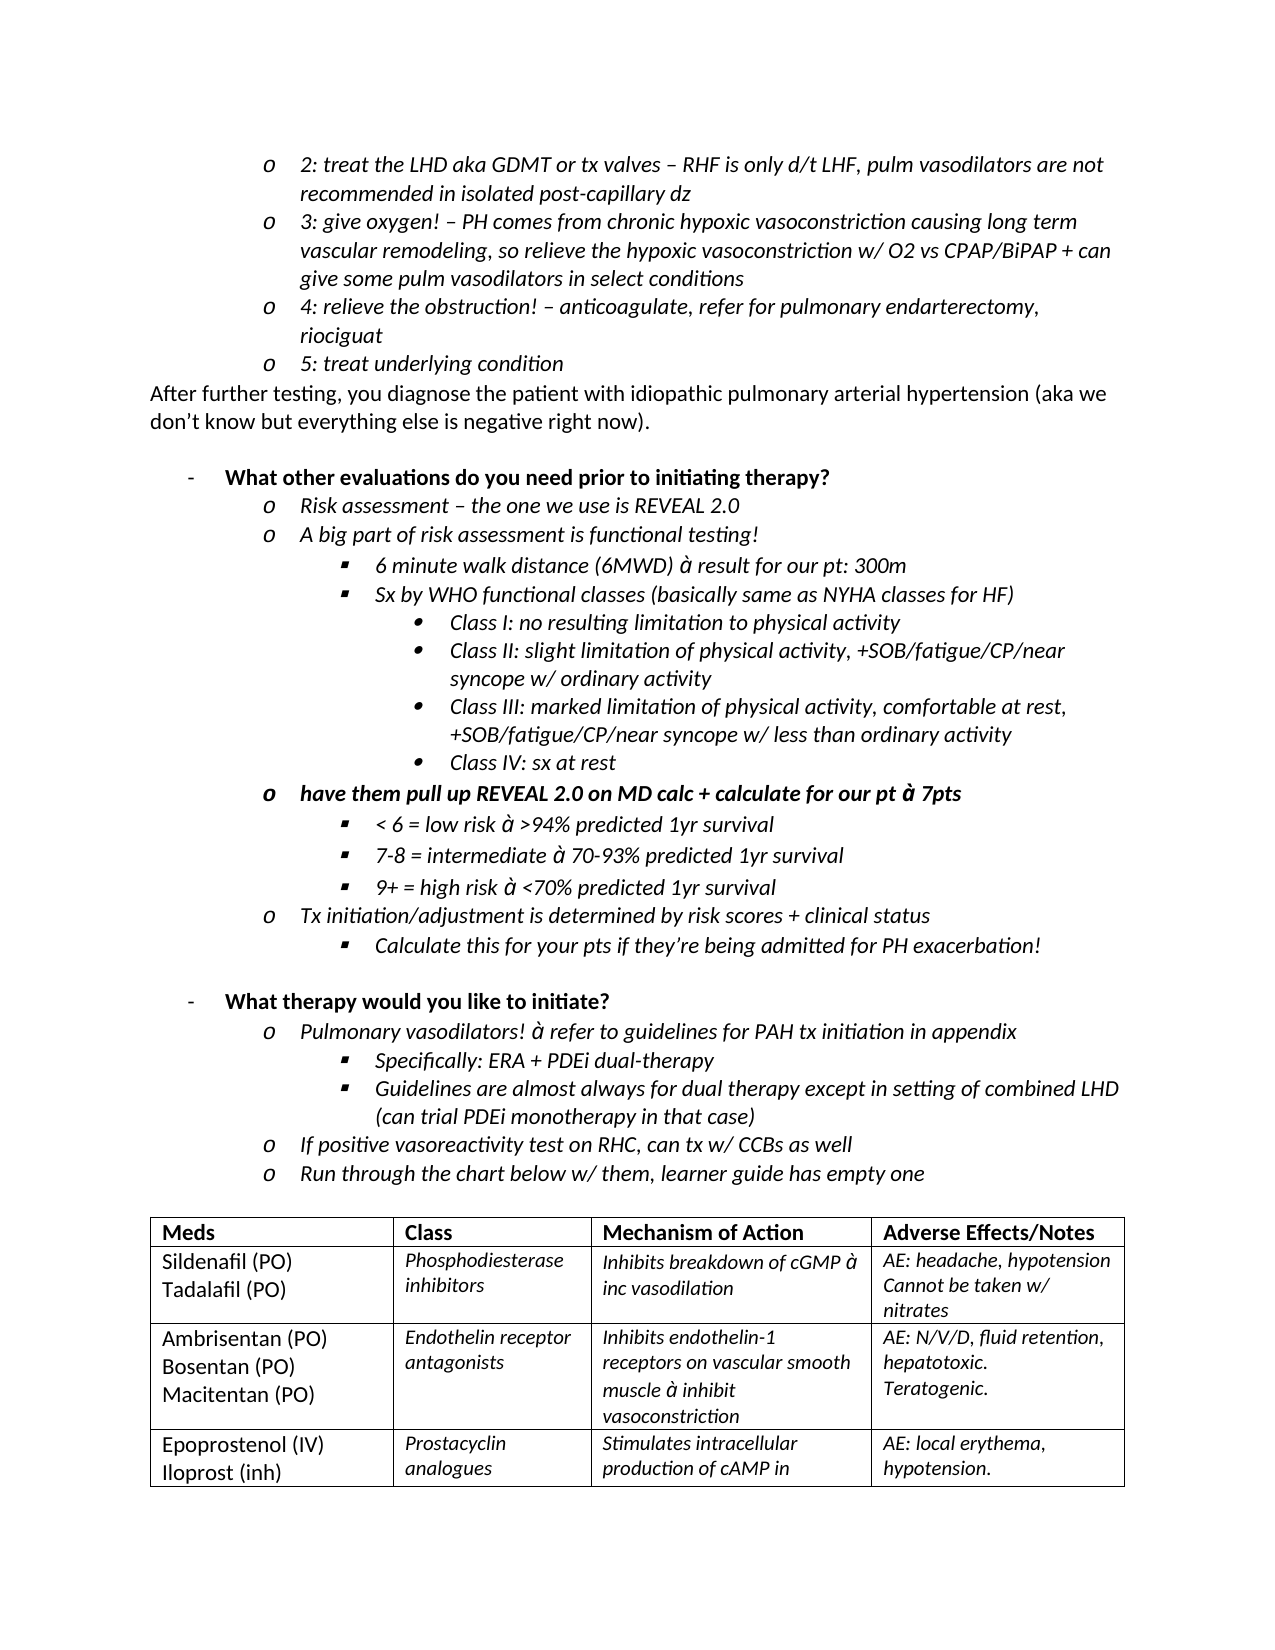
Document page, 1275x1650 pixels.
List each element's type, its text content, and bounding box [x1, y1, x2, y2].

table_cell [592, 1430, 871, 1486]
text After further testing, you diagnose the patient with idiopathic pulmonary arterial hypertension (aka we don’t know but everything else is negative right now). [150, 379, 1125, 435]
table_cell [394, 1430, 591, 1486]
table_header Mechanism of Action [592, 1218, 871, 1246]
list If positive vasoreactivity test on RHC, can tx w/ CCBs as well [262, 1130, 1125, 1159]
list What therapy would you like to initiate? [187, 987, 1125, 1015]
list Sx by WHO functional classes (basically same as NYHA classes for HF) [337, 580, 1125, 608]
table_cell Inhibits breakdown of cGMP à inc vasodilation [592, 1247, 871, 1323]
table_cell Ambrisentan (PO) Bosentan (PO) Macitentan (PO) [151, 1324, 393, 1429]
list Class I: no resulting limitation to physical activity [412, 608, 1125, 636]
list Guidelines are almost always for dual therapy except in setting of combined LHD (can trial PDEi monotherapy in that case) [337, 1074, 1125, 1130]
list 5: treat underlying condition [262, 349, 1125, 379]
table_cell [151, 1430, 393, 1486]
table_header Adverse Effects/Notes [872, 1218, 1124, 1246]
list Class II: slight limitation of physical activity, +SOB/fatigue/CP/near syncope w/ ordinary activity [412, 636, 1125, 692]
table_header Class [394, 1218, 591, 1246]
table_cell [872, 1430, 1124, 1486]
list Specifically: ERA + PDEi dual-therapy [337, 1046, 1125, 1074]
table_header Meds [151, 1218, 393, 1246]
table_cell Sildenafil (PO) Tadalafil (PO) [151, 1247, 393, 1323]
list Class IV: sx at rest [412, 748, 1125, 777]
list 7-8 = intermediate à 70-93% predicted 1yr survival [337, 839, 1125, 870]
list Run through the chart below w/ them, learner guide has empty one [262, 1159, 1125, 1189]
table_cell AE: N/V/D, fluid retention, hepatotoxic. Teratogenic. [872, 1324, 1124, 1429]
table_cell Endothelin receptor antagonists [394, 1324, 591, 1429]
list Class III: marked limitation of physical activity, comfortable at rest, +SOB/fatigue/CP/near syncope w/ less than ordinary activity [412, 692, 1125, 748]
list 3: give oxygen! – PH comes from chronic hypoxic vasoconstriction causing long term vascular remodeling, so relieve the hypoxic vasoconstriction w/ O2 vs CPAP/BiPAP + can give some pulm vasodilators in select conditions [262, 207, 1125, 292]
list < 6 = low risk à >94% predicted 1yr survival [337, 808, 1125, 839]
table_cell AE: headache, hypotension Cannot be taken w/ nitrates [872, 1247, 1124, 1323]
list 9+ = high risk à <70% predicted 1yr survival [337, 870, 1125, 902]
list Tx initiation/adjustment is determined by risk scores + clinical status [262, 902, 1125, 931]
table_cell Phosphodiesterase inhibitors [394, 1247, 591, 1323]
list Calculate this for your pts if they’re being admitted for PH exacerbation! [337, 931, 1125, 959]
list Pulmonary vasodilators! à refer to guidelines for PAH tx initiation in appendix [262, 1015, 1125, 1046]
list 6 minute walk distance (6MWD) à result for our pt: 300m [337, 549, 1125, 580]
table_cell Inhibits endothelin-1 receptors on vascular smooth muscle à inhibit vasoconstriction [592, 1324, 871, 1429]
list 2: treat the LHD aka GDMT or tx valves – RHF is only d/t LHF, pulm vasodilators are not recommended in isolated post-capillary dz [262, 150, 1125, 207]
list 4: relieve the obstruction! – anticoagulate, refer for pulmonary endarterectomy, riociguat [262, 292, 1125, 349]
list have them pull up REVEAL 2.0 on MD calc + calculate for our pt à 7pts [262, 777, 1125, 808]
list What other evaluations do you need prior to initiating therapy? [187, 463, 1125, 491]
list Risk assessment – the one we use is REVEAL 2.0 [262, 491, 1125, 520]
list A big part of risk assessment is functional testing! [262, 520, 1125, 549]
